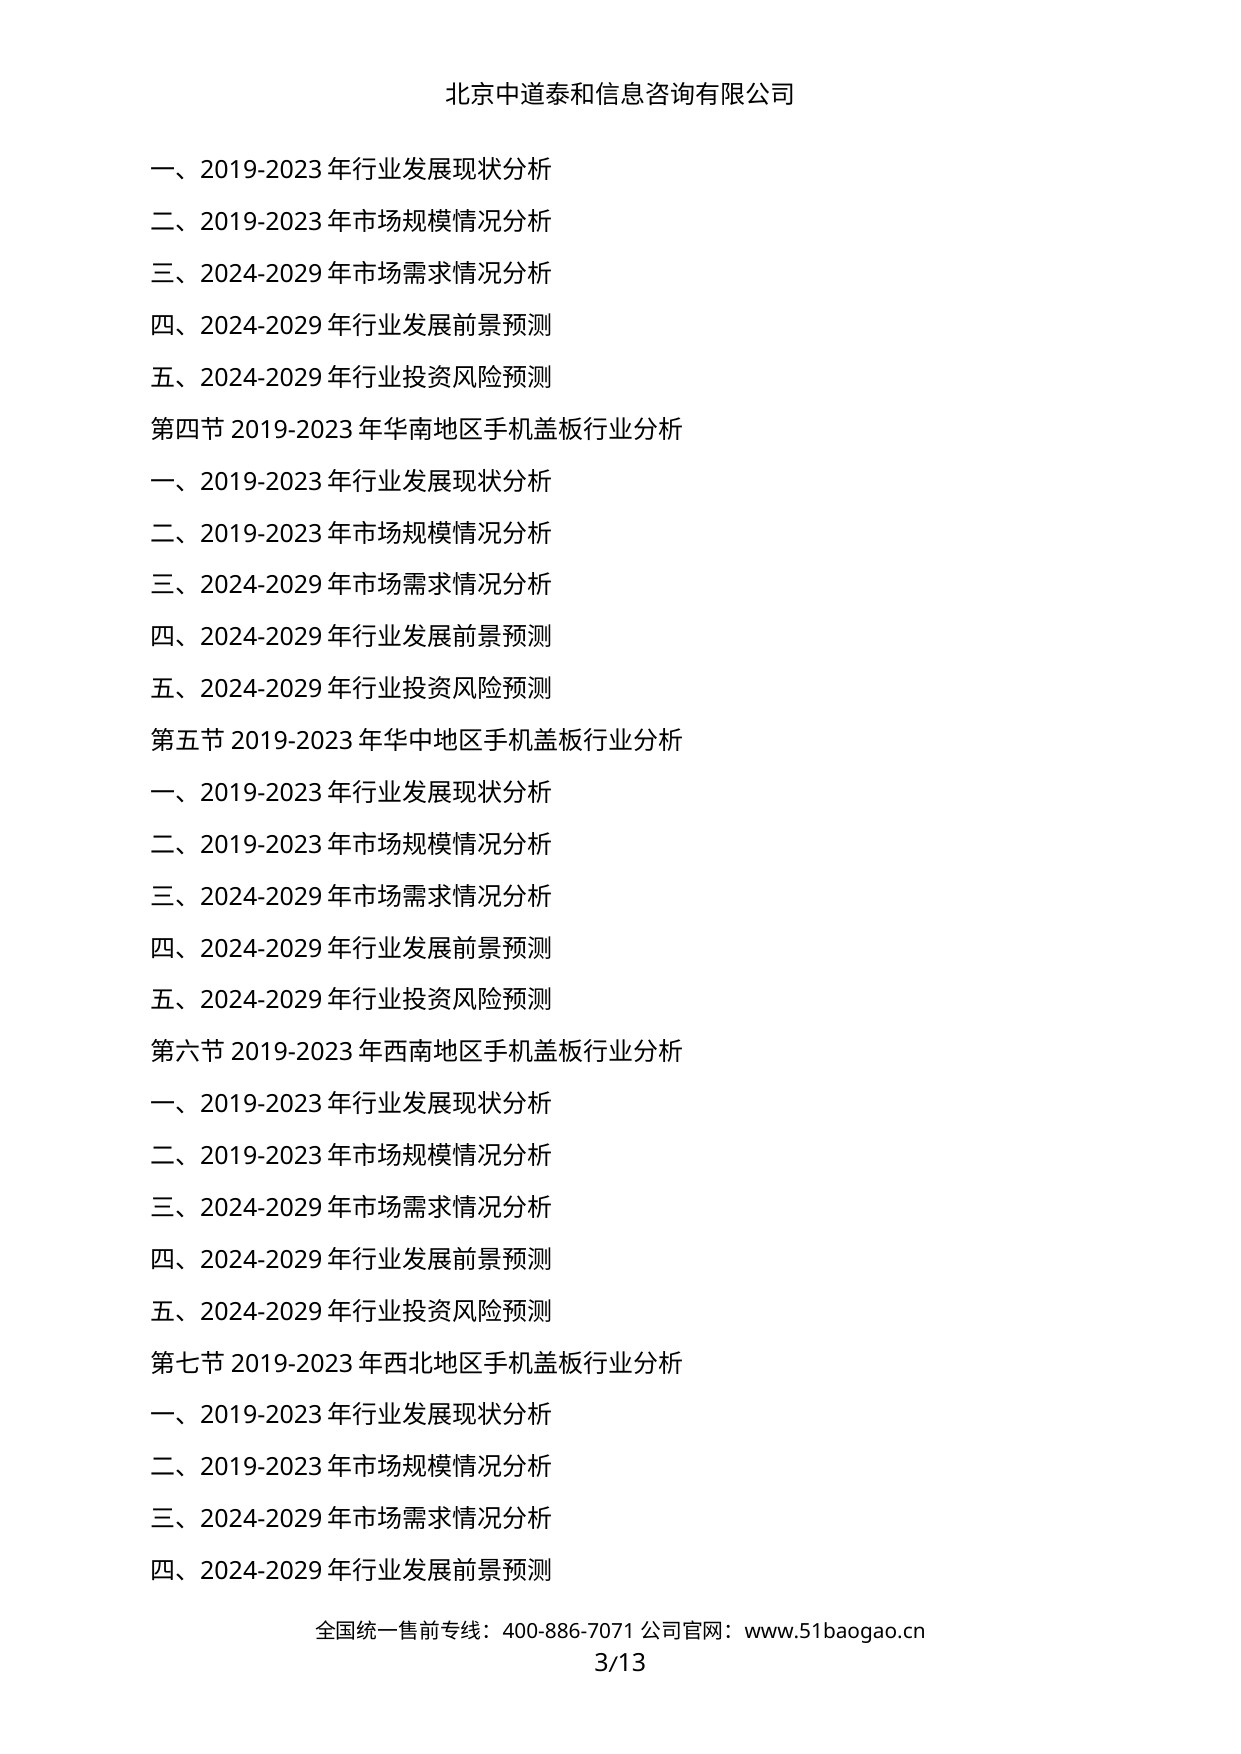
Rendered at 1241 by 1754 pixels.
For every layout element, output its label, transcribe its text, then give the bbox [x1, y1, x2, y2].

text 三、2024-2029年市场需求情况分析 [150, 565, 1090, 601]
text 二、2019-2023年市场规模情况分析 [150, 824, 1090, 861]
text 三、2024-2029年市场需求情况分析 [150, 1187, 1090, 1224]
text 四、2024-2029年行业发展前景预测 [150, 1551, 1090, 1587]
text 三、2024-2029年市场需求情况分析 [150, 876, 1090, 912]
text 三、2024-2029年市场需求情况分析 [150, 1499, 1090, 1535]
text 五、2024-2029年行业投资风险预测 [150, 980, 1090, 1016]
text 二、2019-2023年市场规模情况分析 [150, 202, 1090, 238]
text 第七节 2019-2023年西北地区手机盖板行业分析 [150, 1343, 1090, 1379]
text 二、2019-2023年市场规模情况分析 [150, 513, 1090, 549]
text 一、2019-2023年行业发展现状分析 [150, 772, 1090, 809]
text 四、2024-2029年行业发展前景预测 [150, 306, 1090, 342]
text 二、2019-2023年市场规模情况分析 [150, 1136, 1090, 1172]
text 四、2024-2029年行业发展前景预测 [150, 928, 1090, 964]
text 第六节 2019-2023年西南地区手机盖板行业分析 [150, 1032, 1090, 1068]
text 三、2024-2029年市场需求情况分析 [150, 254, 1090, 290]
text 五、2024-2029年行业投资风险预测 [150, 669, 1090, 705]
text 第四节 2019-2023年华南地区手机盖板行业分析 [150, 409, 1090, 446]
text 二、2019-2023年市场规模情况分析 [150, 1447, 1090, 1483]
text 一、2019-2023年行业发展现状分析 [150, 150, 1090, 186]
text 第五节 2019-2023年华中地区手机盖板行业分析 [150, 721, 1090, 757]
text 五、2024-2029年行业投资风险预测 [150, 1291, 1090, 1327]
text 一、2019-2023年行业发展现状分析 [150, 461, 1090, 497]
text 四、2024-2029年行业发展前景预测 [150, 1239, 1090, 1276]
text 一、2019-2023年行业发展现状分析 [150, 1395, 1090, 1431]
text 四、2024-2029年行业发展前景预测 [150, 617, 1090, 653]
text 五、2024-2029年行业投资风险预测 [150, 357, 1090, 394]
text 一、2019-2023年行业发展现状分析 [150, 1084, 1090, 1120]
